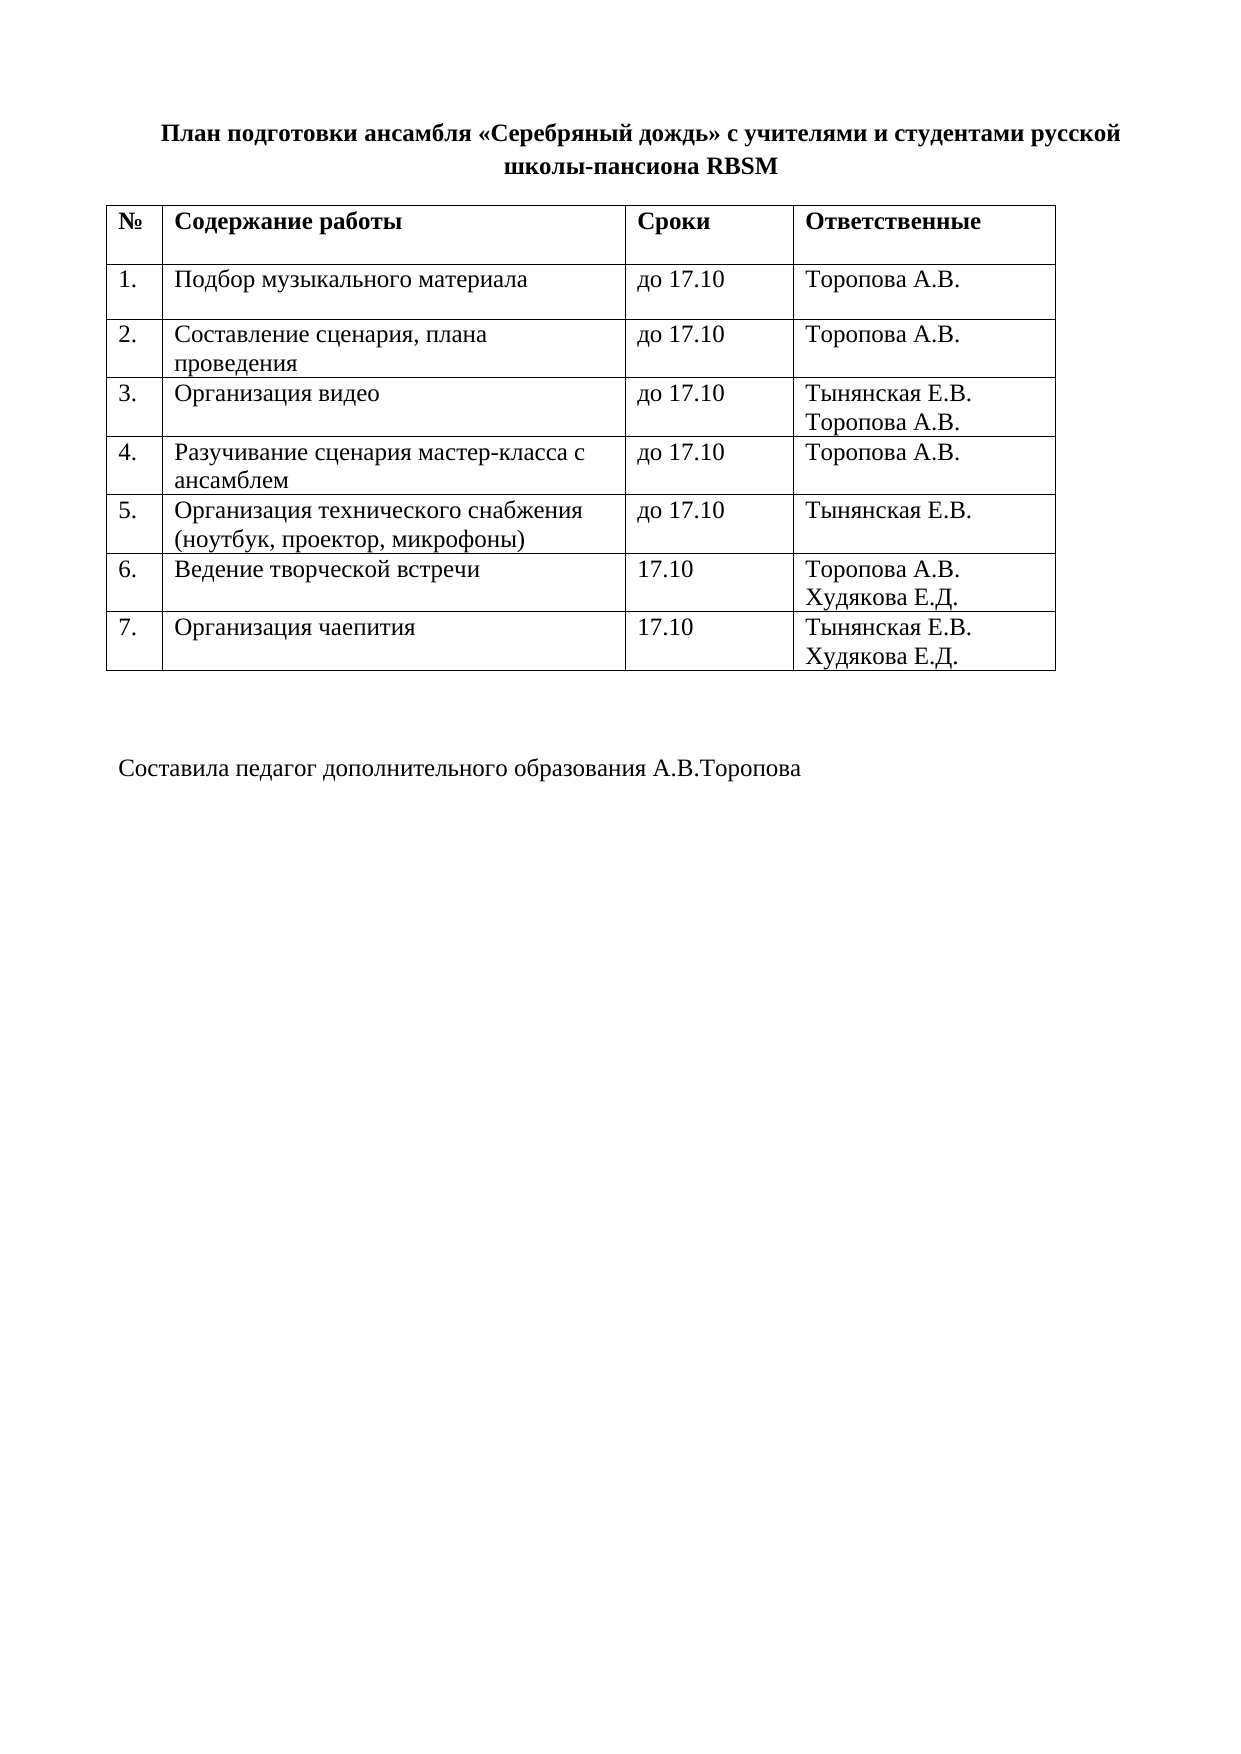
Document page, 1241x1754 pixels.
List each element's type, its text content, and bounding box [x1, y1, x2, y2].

table_cell Подбор музыкального материала [163, 265, 625, 318]
table_cell Организация технического снабжения (ноутбук, проектор, микрофоны) [163, 495, 625, 553]
table_cell Тынянская Е.В. Торопова А.В. [794, 378, 1055, 436]
table_cell [107, 554, 162, 611]
table_cell [107, 495, 162, 553]
table_cell Торопова А.В. [794, 320, 1055, 377]
table_cell [107, 265, 162, 318]
table_cell [107, 437, 162, 494]
table_cell Организация чаепития [163, 612, 625, 670]
table_cell 17.10 [626, 612, 793, 670]
text План подготовки ансамбля «Серебряный дождь» с учителями и студентами русской школы-пансиона RBSM [118, 118, 1163, 180]
table_cell Организация видео [163, 378, 625, 436]
text Составила педагог дополнительного образования А.В.Торопова [118, 753, 1163, 782]
table_cell [107, 320, 162, 377]
table_cell 17.10 [626, 554, 793, 611]
table_header Ответственные [794, 206, 1055, 263]
table_cell Составление сценария, плана проведения [163, 320, 625, 377]
table_cell до 17.10 [626, 320, 793, 377]
table_cell до 17.10 [626, 495, 793, 553]
table_cell до 17.10 [626, 437, 793, 494]
table_cell [107, 612, 162, 670]
table_cell Торопова А.В. Худякова Е.Д. [794, 554, 1055, 611]
table_cell до 17.10 [626, 378, 793, 436]
table_cell Ведение творческой встречи [163, 554, 625, 611]
table_header Сроки [626, 206, 793, 263]
table_header Содержание работы [163, 206, 625, 263]
table_cell Торопова А.В. [794, 265, 1055, 318]
table_cell Торопова А.В. [794, 437, 1055, 494]
table_cell Разучивание сценария мастер-класса с ансамблем [163, 437, 625, 494]
table_cell Тынянская Е.В. Худякова Е.Д. [794, 612, 1055, 670]
table_cell Тынянская Е.В. [794, 495, 1055, 553]
table_cell до 17.10 [626, 265, 793, 318]
table_header № [107, 206, 162, 263]
table_cell [107, 378, 162, 436]
